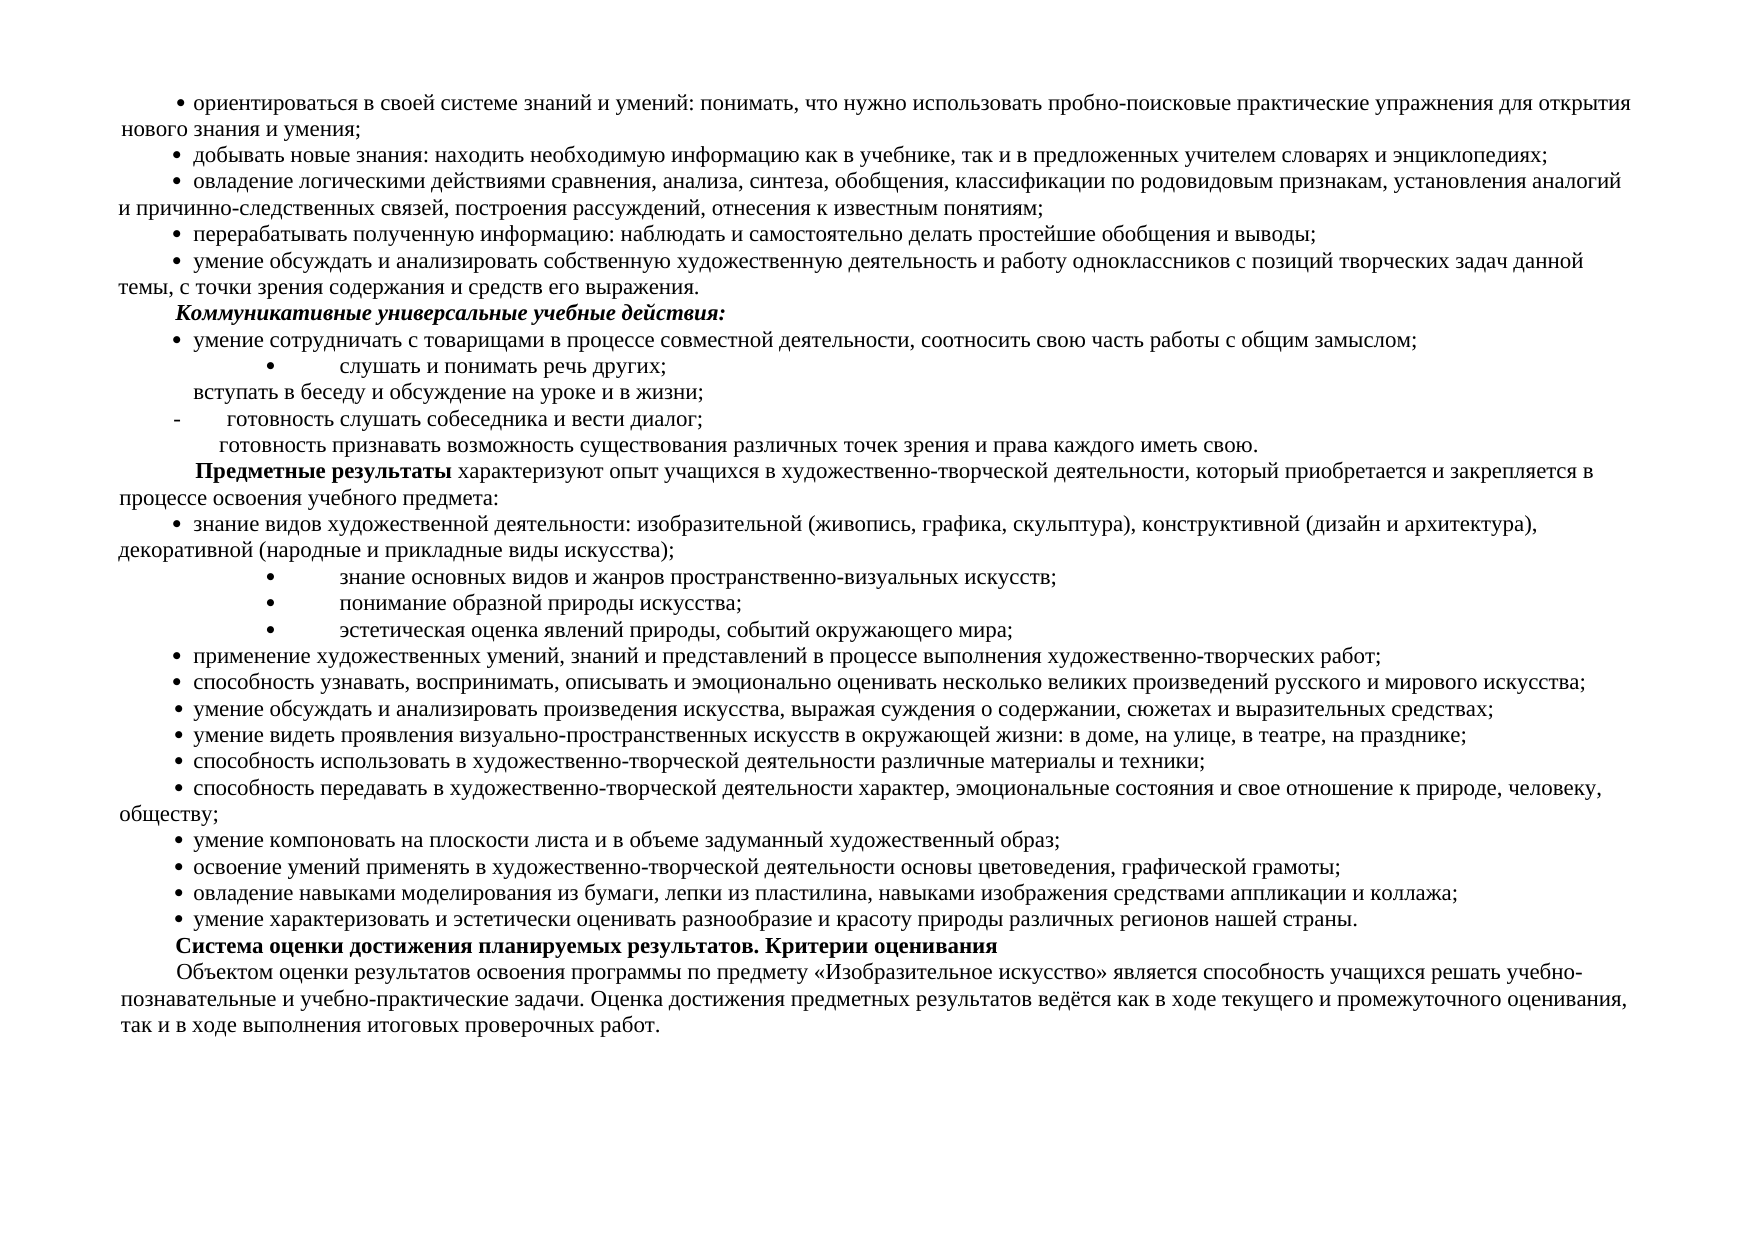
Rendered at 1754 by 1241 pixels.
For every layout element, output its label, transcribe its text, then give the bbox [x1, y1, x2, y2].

list умение обсуждать и анализировать произведения искусства, выражая суждения о содержании, сюжетах и выразительных средствах; [119, 695, 1635, 721]
text Коммуникативные универсальные учебные действия: [175, 299, 1636, 326]
list способность узнавать, воспринимать, описывать и эмоционально оценивать несколько великих произведений русского и мирового искусства; [118, 668, 1635, 695]
list способность использовать в художественно-творческой деятельности различные материалы и техники; [119, 747, 1635, 774]
list овладение логическими действиями сравнения, анализа, синтеза, обобщения, классификации по родовидовым признакам, установления аналогий и причинно-следственных связей, построения рассуждений, отнесения к известным понятиям; [118, 168, 1634, 220]
list знание видов художественной деятельности: изобразительной (живопись, графика, скульптура), конструктивной (дизайн и архитектура), декоративной (народные и прикладные виды искусства); [118, 510, 1635, 563]
list ориентироваться в своей системе знаний и умений: понимать, что нужно использовать пробно-поисковые практические упражнения для открытия нового знания и умения; [121, 88, 1636, 141]
list овладение навыками моделирования из бумаги, лепки из пластилина, навыками изображения средствами аппликации и коллажа; [119, 879, 1635, 906]
list умение компоновать на плоскости листа и в объеме задуманный художественный образ; [119, 826, 1634, 853]
text готовность признавать возможность существования различных точек зрения и права каждого иметь свою. [118, 431, 1635, 457]
list слушать и понимать речь других; [173, 352, 1636, 378]
list способность передавать в художественно-творческой деятельности характер, эмоциональные состояния и свое отношение к природе, человеку, обществу; [119, 774, 1635, 826]
text - готовность слушать собеседника и вести диалог; [118, 405, 1635, 431]
list понимание образной природы искусства; [173, 589, 1636, 616]
list знание основных видов и жанров пространственно-визуальных искусств; [173, 563, 1636, 589]
text Система оценки достижения планируемых результатов. Критерии оценивания [118, 932, 1636, 958]
list умение сотрудничать с товарищами в процессе совместной деятельности, соотносить свою часть работы с общим замыслом; [118, 326, 1634, 352]
list умение характеризовать и эстетически оценивать разнообразие и красоту природы различных регионов нашей страны. [119, 906, 1635, 932]
list умение видеть проявления визуально-пространственных искусств в окружающей жизни: в доме, на улице, в театре, на празднике; [119, 721, 1635, 747]
text вступать в беседу и обсуждение на уроке и в жизни; [161, 378, 1636, 405]
list применение художественных умений, знаний и представлений в процессе выполнения художественно-творческих работ; [118, 642, 1635, 668]
list освоение умений применять в художественно-творческой деятельности основы цветоведения, графической грамоты; [119, 853, 1635, 879]
list добывать новые знания: находить необходимую информацию как в учебнике, так и в предложенных учителем словарях и энциклопедиях; [118, 141, 1633, 168]
list умение обсуждать и анализировать собственную художественную деятельность и работу одноклассников с позиций творческих задач данной темы, с точки зрения содержания и средств его выражения. [118, 247, 1633, 299]
list эстетическая оценка явлений природы, событий окружающего мира; [173, 616, 1636, 642]
text Объектом оценки результатов освоения программы по предмету «Изобразительное искусство» является способность учащихся решать учебно-познавательные и учебно-практические задачи. Оценка достижения предметных результатов ведётся как в ходе текущего и промежуточного оценивания, так и в ходе выполнения итоговых проверочных работ. [121, 958, 1636, 1037]
text Предметные результаты характеризуют опыт учащихся в художественно-творческой деятельности, который приобретается и закрепляется в процессе освоения учебного предмета: [119, 457, 1634, 510]
list перерабатывать полученную информацию: наблюдать и самостоятельно делать простейшие обобщения и выводы; [118, 220, 1634, 247]
